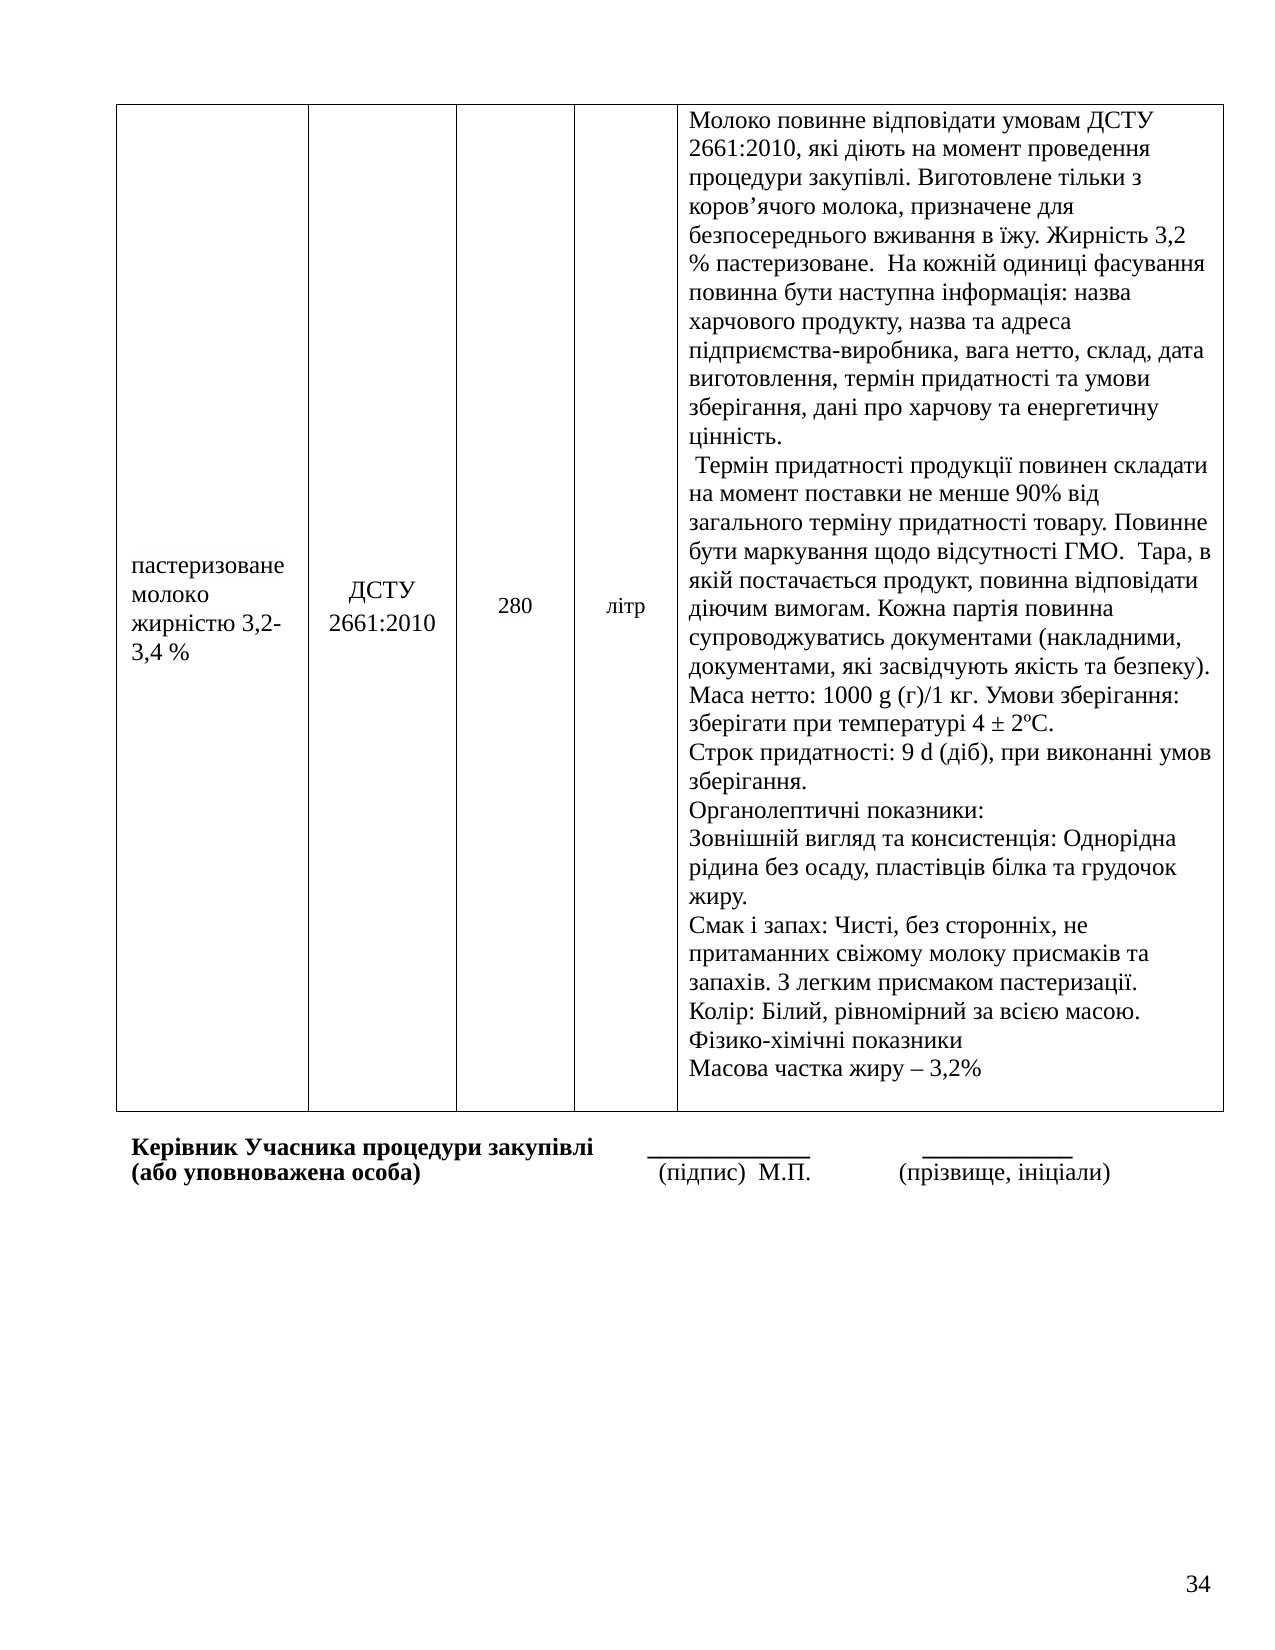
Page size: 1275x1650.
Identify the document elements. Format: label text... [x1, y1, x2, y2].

table_cell 280 [457, 105, 574, 1111]
table_cell ДСТУ 2661:2010 [309, 105, 456, 1111]
table_cell пастеризоване молоко жирністю 3,2-3,4 % [117, 105, 308, 1111]
text Керівник Учасника процедури закупівлі _____________ ____________ [131, 1136, 1211, 1161]
table_cell Молоко повинне відповідати умовам ДСТУ 2661:2010, які діють на момент проведення процедури закупівлі. Виготовлене тільки з коров’ячого молока, призначене для безпосереднього вживання в їжу. Жирність 3,2 % пастеризоване. На кожній одиниці фасування повинна бути наступна інформація: назва харчового продукту, назва та адреса підприємства-виробника, вага нетто, склад, дата виготовлення, термін придатності та умови зберігання, дані про харчову та енергетичну цінність. Термін придатності продукції повинен складати на момент поставки не менше 90% від загального терміну придатності товару. Повинне бути маркування щодо відсутності ГМО. Тара, в якій постачається продукт, повинна відповідати діючим вимогам. Кожна партія повинна супроводжуватись документами (накладними, документами, які засвідчують якість та безпеку). Маса нетто: 1000 g (г)/1 кг. Умови зберігання: зберігати при температурі 4 ± 2ºС. Строк придатності: 9 d (діб), при виконанні умов зберігання. Органолептичні показники: Зовнішній вигляд та консистенція: Однорідна рідина без осаду, пластівців білка та грудочок жиру. Смак і запах: Чисті, без сторонніх, не притаманних свіжому молоку присмаків та запахів. З легким присмаком пастеризації. Колір: Білий, рівномірний за всією масою. Фізико-хімічні показники Масова частка жиру – 3,2% [678, 105, 1223, 1111]
table_cell літр [575, 105, 677, 1111]
text (або уповноважена особа) (підпис) М.П. (прізвище, ініціали) [131, 1161, 1211, 1186]
